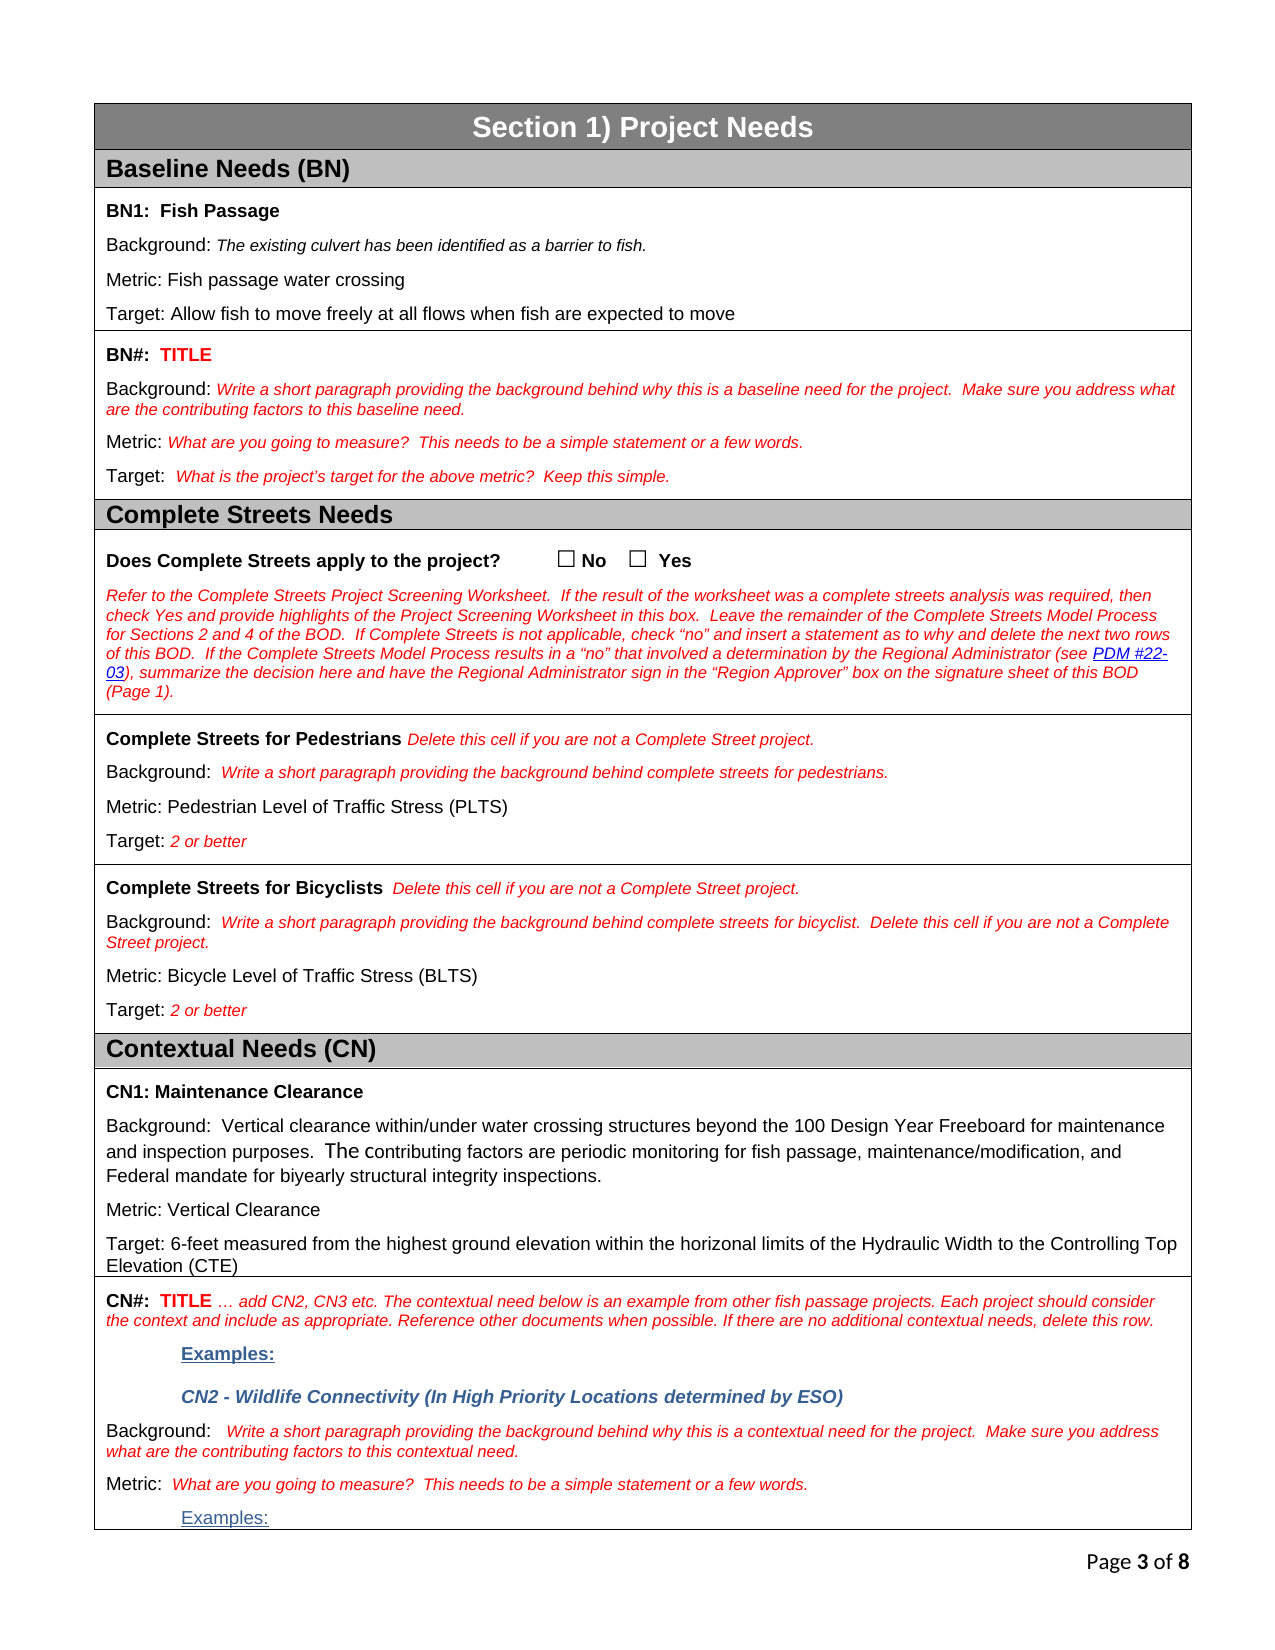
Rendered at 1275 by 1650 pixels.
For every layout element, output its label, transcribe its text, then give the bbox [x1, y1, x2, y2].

table_cell BN#: TITLE Background: Write a short paragraph providing the background behind why this is a baseline need for the project. Make sure you address what are the contributing factors to this baseline need. Metric: What are you going to measure? This needs to be a simple statement or a few words. Target: What is the project’s target for the above metric? Keep this simple. [95, 331, 1191, 499]
table_cell BN1: Fish Passage Background: The existing culvert has been identified as a barrier to fish. Metric: Fish passage water crossing Target: Allow fish to move freely at all flows when fish are expected to move [95, 188, 1191, 330]
table_cell Baseline Needs (BN) [95, 150, 1191, 187]
table_cell Does Complete Streets apply to the project? No Yes Refer to the Complete Streets Project Screening Worksheet. If the result of the worksheet was a complete streets analysis was required, then check Yes and provide highlights of the Project Screening Worksheet in this box. Leave the remainder of the Complete Streets Model Process for Sections 2 and 4 of the BOD. If Complete Streets is not applicable, check “no” and insert a statement as to why and delete the next two rows of this BOD. If the Complete Streets Model Process results in a “no” that involved a determination by the Regional Administrator (see PDM #22-03), summarize the decision here and have the Regional Administrator sign in the “Region Approver” box on the signature sheet of this BOD (Page 1). [95, 530, 1191, 714]
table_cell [95, 1277, 1191, 1529]
table_cell Complete Streets for Pedestrians Delete this cell if you are not a Complete Street project. Background: Write a short paragraph providing the background behind complete streets for pedestrians. Metric: Pedestrian Level of Traffic Stress (PLTS) Target: 2 or better [95, 715, 1191, 863]
table_cell Contextual Needs (CN) [95, 1034, 1191, 1067]
table_cell CN1: Maintenance Clearance Background: Vertical clearance within/under water crossing structures beyond the 100 Design Year Freeboard for maintenance and inspection purposes. The contributing factors are periodic monitoring for fish passage, maintenance/modification, and Federal mandate for biyearly structural integrity inspections. Metric: Vertical Clearance Target: 6-feet measured from the highest ground elevation within the horizonal limits of the Hydraulic Width to the Controlling Top Elevation (CTE) [95, 1069, 1191, 1276]
table_header Section 1) Project Needs [95, 104, 1191, 149]
table_cell Complete Streets for Bicyclists Delete this cell if you are not a Complete Street project. Background: Write a short paragraph providing the background behind complete streets for bicyclist. Delete this cell if you are not a Complete Street project. Metric: Bicycle Level of Traffic Stress (BLTS) Target: 2 or better [95, 865, 1191, 1032]
table_cell Complete Streets Needs [95, 500, 1191, 529]
